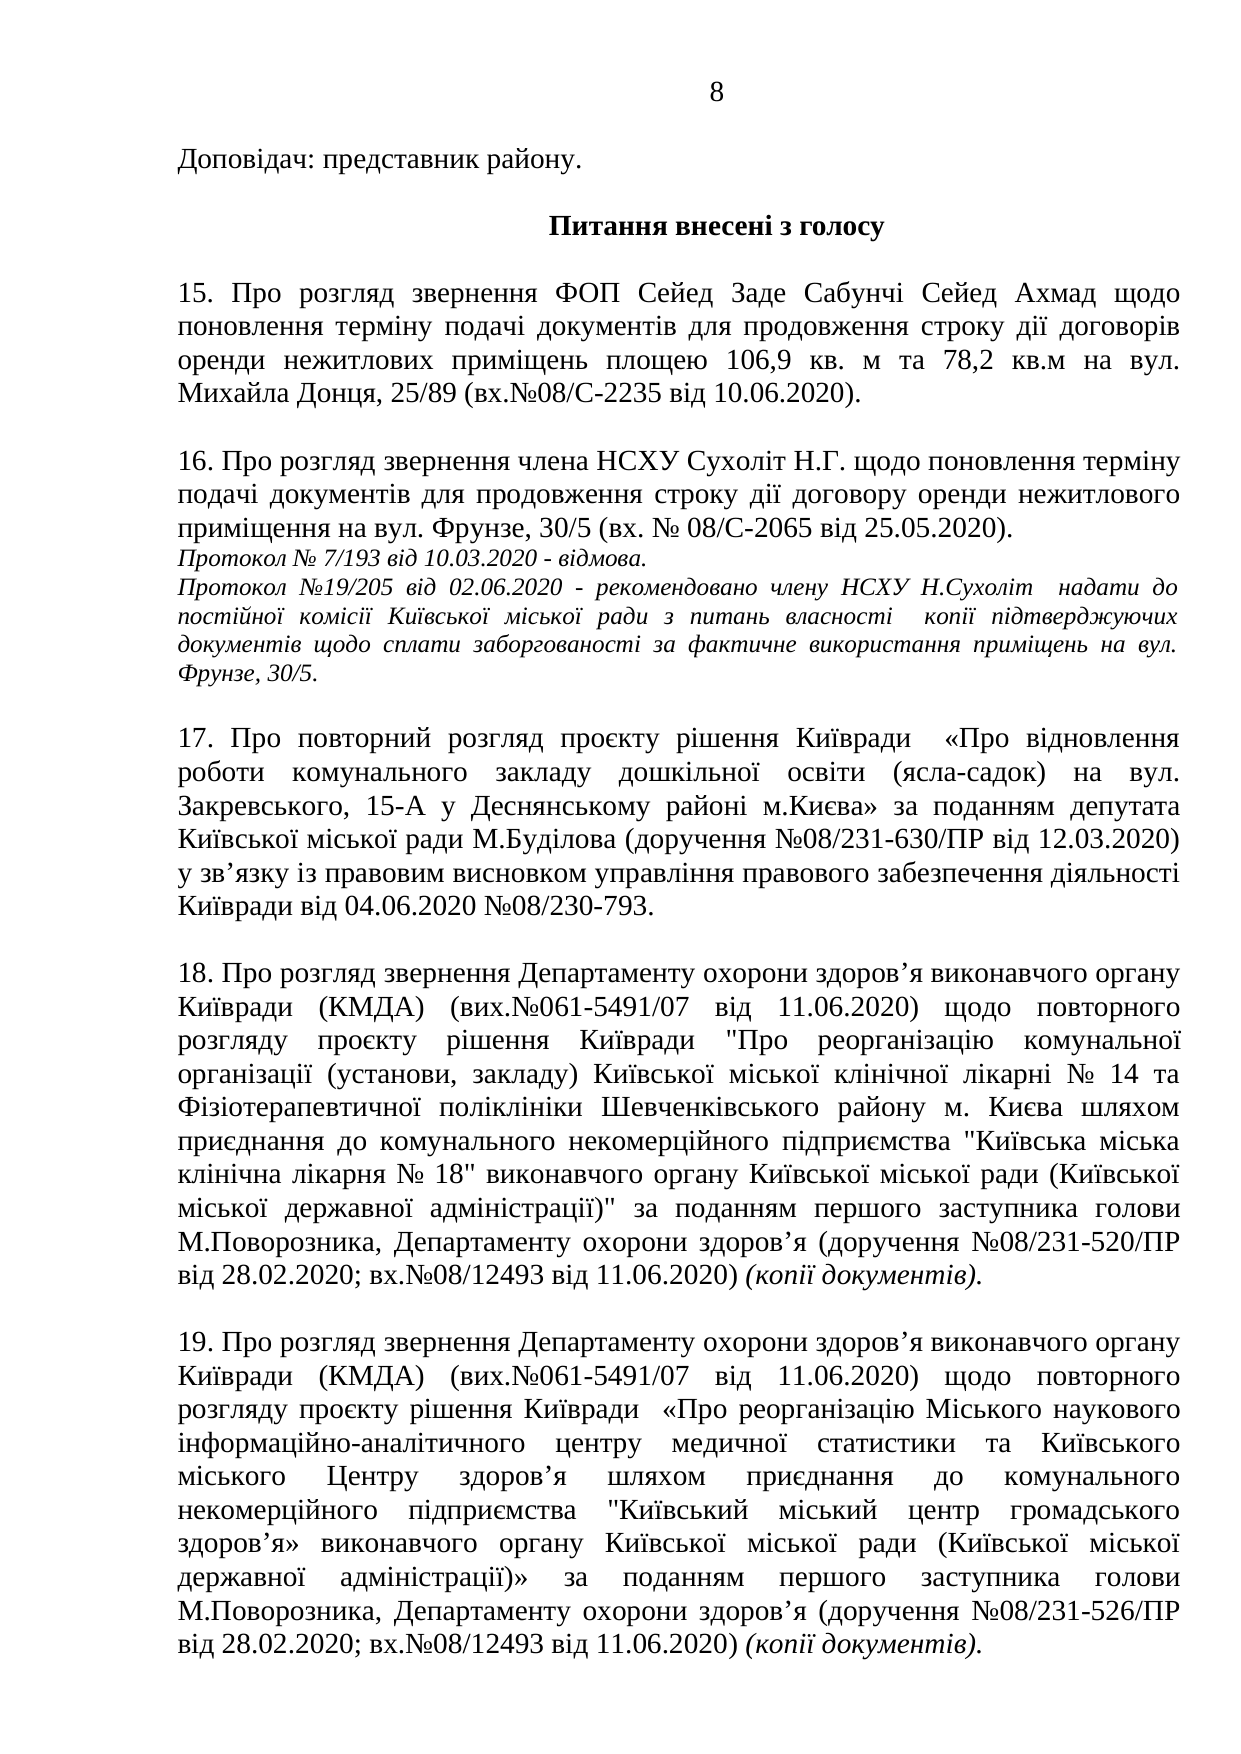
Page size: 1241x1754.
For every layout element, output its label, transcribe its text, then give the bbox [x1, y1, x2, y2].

text 19. Про розгляд звернення Департаменту охорони здоров’я виконавчого органу Київради (КМДА) (вих.№061-5491/07 від 11.06.2020) щодо повторного розгляду проєкту рішення Київради «Про реорганізацію Міського наукового інформаційно-аналітичного центру медичної статистики та Київського міського Центру здоров’я шляхом приєднання до комунального некомерційного підприємства "Київський міський центр громадського здоров’я» виконавчого органу Київської міської ради (Київської міської державної адміністрації)» за поданням першого заступника голови М.Поворозника, Департаменту охорони здоров’я (доручення №08/231-526/ПР від 28.02.2020; вх.№08/12493 від 11.06.2020) (копії документів). [177, 1324, 1181, 1660]
text Доповідач: представник району. [177, 141, 1181, 174]
text 17. Про повторний розгляд проєкту рішення Київради «Про відновлення роботи комунального закладу дошкільної освіти (ясла-садок) на вул. Закревського, 15-А у Деснянському районі м.Києва» за поданням депутата Київської міської ради М.Буділова (доручення №08/231-630/ПР від 12.03.2020) у зв’язку із правовим висновком управління правового забезпечення діяльності Київради від 04.06.2020 №08/230-793. [177, 721, 1181, 922]
text Протокол №19/205 від 02.06.2020 - рекомендовано члену НСХУ Н.Сухоліт надати до постійної комісії Київської міської ради з питань власності копії підтверджуючих документів щодо сплати заборгованості за фактичне використання приміщень на вул. Фрунзе, 30/5. [177, 572, 1181, 687]
text 16. Про розгляд звернення члена НСХУ Сухоліт Н.Г. щодо поновлення терміну подачі документів для продовження строку дії договору оренди нежитлового приміщення на вул. Фрунзе, 30/5 (вх. № 08/С-2065 від 25.05.2020). [177, 443, 1181, 543]
text 18. Про розгляд звернення Департаменту охорони здоров’я виконавчого органу Київради (КМДА) (вих.№061-5491/07 від 11.06.2020) щодо повторного розгляду проєкту рішення Київради "Про реорганізацію комунальної організації (установи, закладу) Київської міської клінічної лікарні № 14 та Фізіотерапевтичної поліклініки Шевченківського району м. Києва шляхом приєднання до комунального некомерційного підприємства "Київська міська клінічна лікарня № 18" виконавчого органу Київської міської ради (Київської міської державної адміністрації)" за поданням першого заступника голови М.Поворозника, Департаменту охорони здоров’я (доручення №08/231-520/ПР від 28.02.2020; вх.№08/12493 від 11.06.2020) (копії документів). [177, 955, 1181, 1291]
text Протокол № 7/193 від 10.03.2020 - відмова. [177, 543, 1181, 572]
text Питання внесені з голосу [177, 208, 1181, 241]
text 15. Про розгляд звернення ФОП Сейед Заде Сабунчі Сейед Ахмад щодо поновлення терміну подачі документів для продовження строку дії договорів оренди нежитлових приміщень площею 106,9 кв. м та 78,2 кв.м на вул. Михайла Донця, 25/89 (вх.№08/С-2235 від 10.06.2020). [177, 275, 1181, 409]
